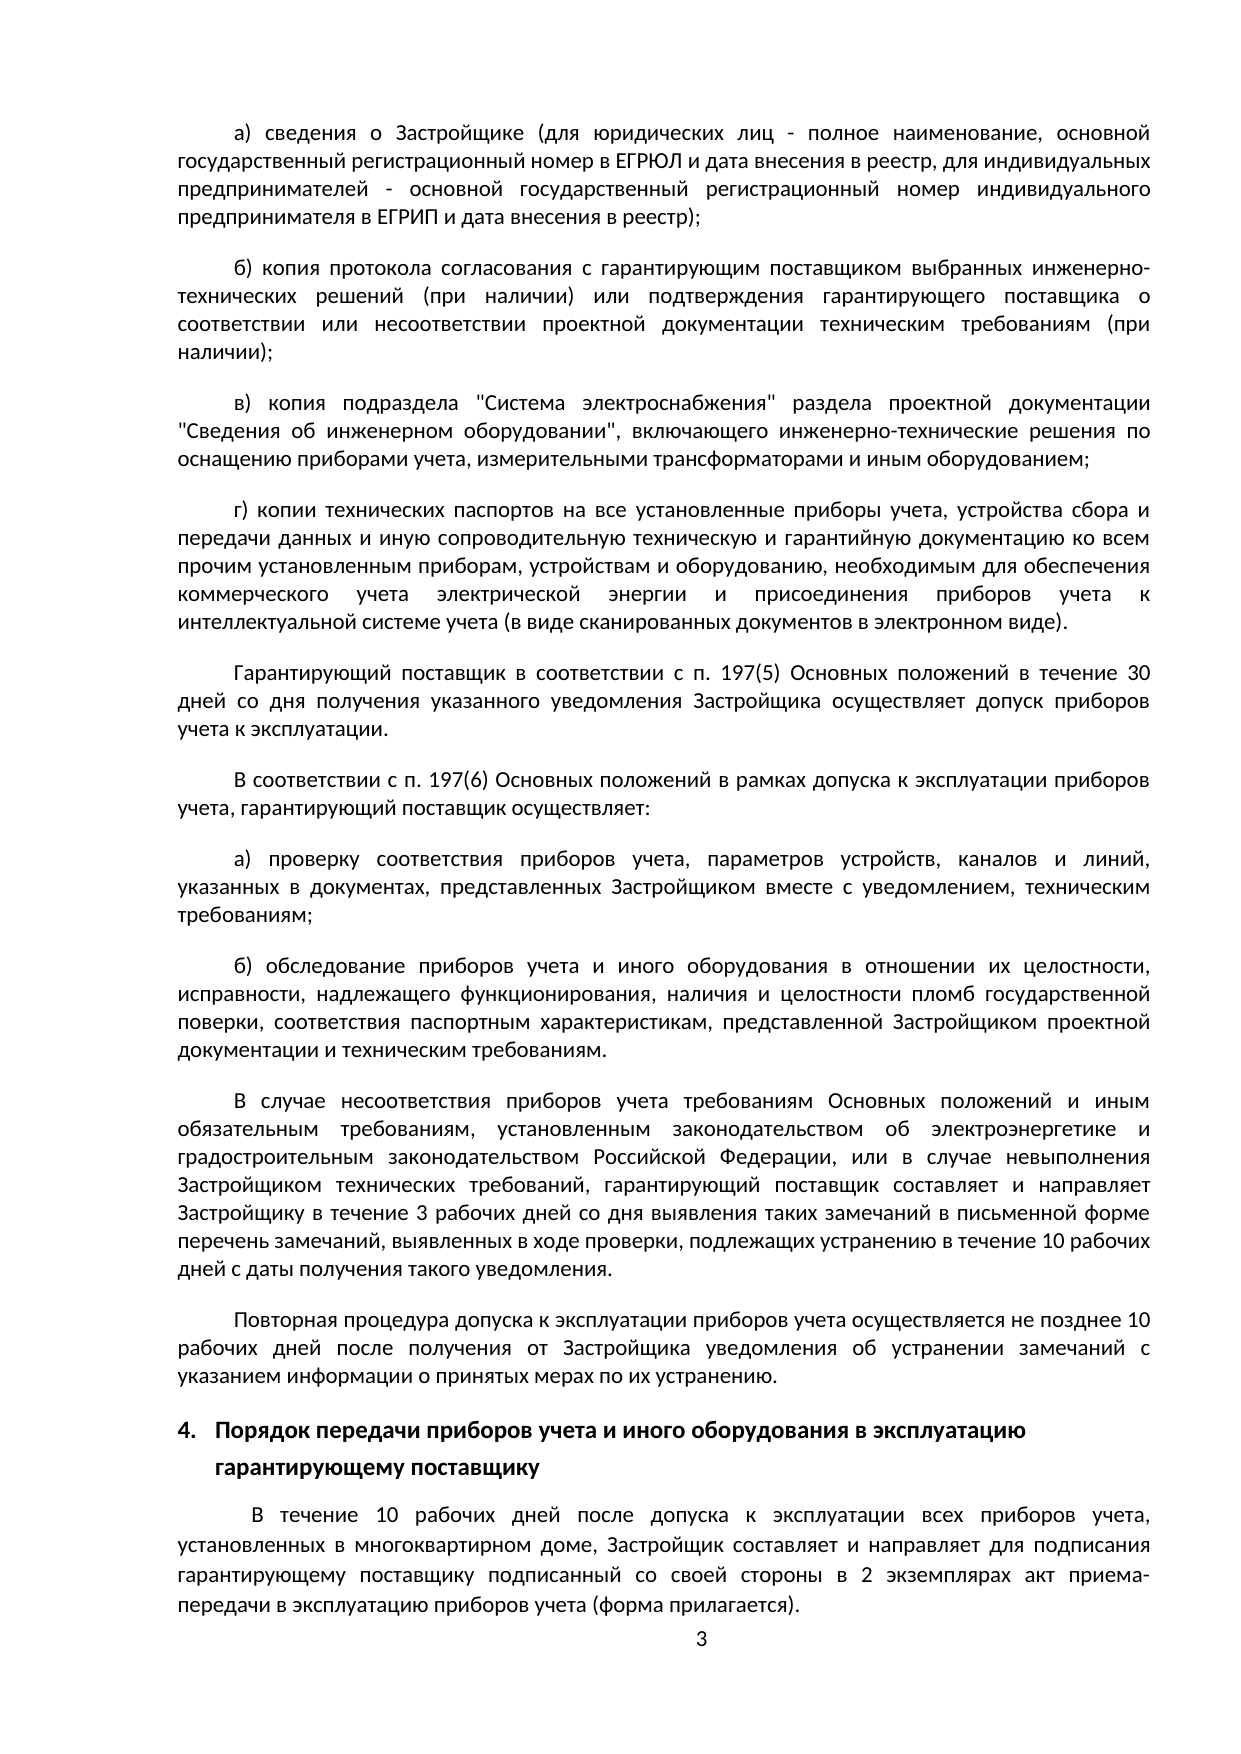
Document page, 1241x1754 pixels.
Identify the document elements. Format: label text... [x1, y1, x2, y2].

text в) копия подраздела "Система электроснабжения" раздела проектной документации "Сведения об инженерном оборудовании", включающего инженерно-технические решения по оснащению приборами учета, измерительными трансформаторами и иным оборудованием; [177, 388, 1152, 472]
text б) копия протокола согласования с гарантирующим поставщиком выбранных инженерно-технических решений (при наличии) или подтверждения гарантирующего поставщика о соответствии или несоответствии проектной документации техническим требованиям (при наличии); [177, 253, 1152, 365]
subtitle Порядок передачи приборов учета и иного оборудования в эксплуатацию гарантирующему поставщику [177, 1414, 1152, 1481]
text б) обследование приборов учета и иного оборудования в отношении их целостности, исправности, надлежащего функционирования, наличия и целостности пломб государственной поверки, соответствия паспортным характеристикам, представленной Застройщиком проектной документации и техническим требованиям. [177, 951, 1152, 1063]
text В течение 10 рабочих дней после допуска к эксплуатации всех приборов учета, установленных в многоквартирном доме, Застройщик составляет и направляет для подписания гарантирующему поставщику подписанный со своей стороны в 2 экземплярах акт приема-передачи в эксплуатацию приборов учета (форма прилагается). [177, 1500, 1152, 1618]
text В соответствии с п. 197(6) Основных положений в рамках допуска к эксплуатации приборов учета, гарантирующий поставщик осуществляет: [177, 765, 1152, 821]
text Гарантирующий поставщик в соответствии с п. 197(5) Основных положений в течение 30 дней со дня получения указанного уведомления Застройщика осуществляет допуск приборов учета к эксплуатации. [177, 658, 1152, 742]
text а) сведения о Застройщике (для юридических лиц - полное наименование, основной государственный регистрационный номер в ЕГРЮЛ и дата внесения в реестр, для индивидуальных предпринимателей - основной государственный регистрационный номер индивидуального предпринимателя в ЕГРИП и дата внесения в реестр); [177, 118, 1152, 230]
text Повторная процедура допуска к эксплуатации приборов учета осуществляется не позднее 10 рабочих дней после получения от Застройщика уведомления об устранении замечаний с указанием информации о принятых мерах по их устранению. [177, 1305, 1152, 1389]
text В случае несоответствия приборов учета требованиям Основных положений и иным обязательным требованиям, установленным законодательством об электроэнергетике и градостроительным законодательством Российской Федерации, или в случае невыполнения Застройщиком технических требований, гарантирующий поставщик составляет и направляет Застройщику в течение 3 рабочих дней со дня выявления таких замечаний в письменной форме перечень замечаний, выявленных в ходе проверки, подлежащих устранению в течение 10 рабочих дней с даты получения такого уведомления. [177, 1086, 1152, 1282]
text г) копии технических паспортов на все установленные приборы учета, устройства сбора и передачи данных и иную сопроводительную техническую и гарантийную документацию ко всем прочим установленным приборам, устройствам и оборудованию, необходимым для обеспечения коммерческого учета электрической энергии и присоединения приборов учета к интеллектуальной системе учета (в виде сканированных документов в электронном виде). [177, 495, 1152, 635]
text а) проверку соответствия приборов учета, параметров устройств, каналов и линий, указанных в документах, представленных Застройщиком вместе с уведомлением, техническим требованиям; [177, 844, 1152, 928]
